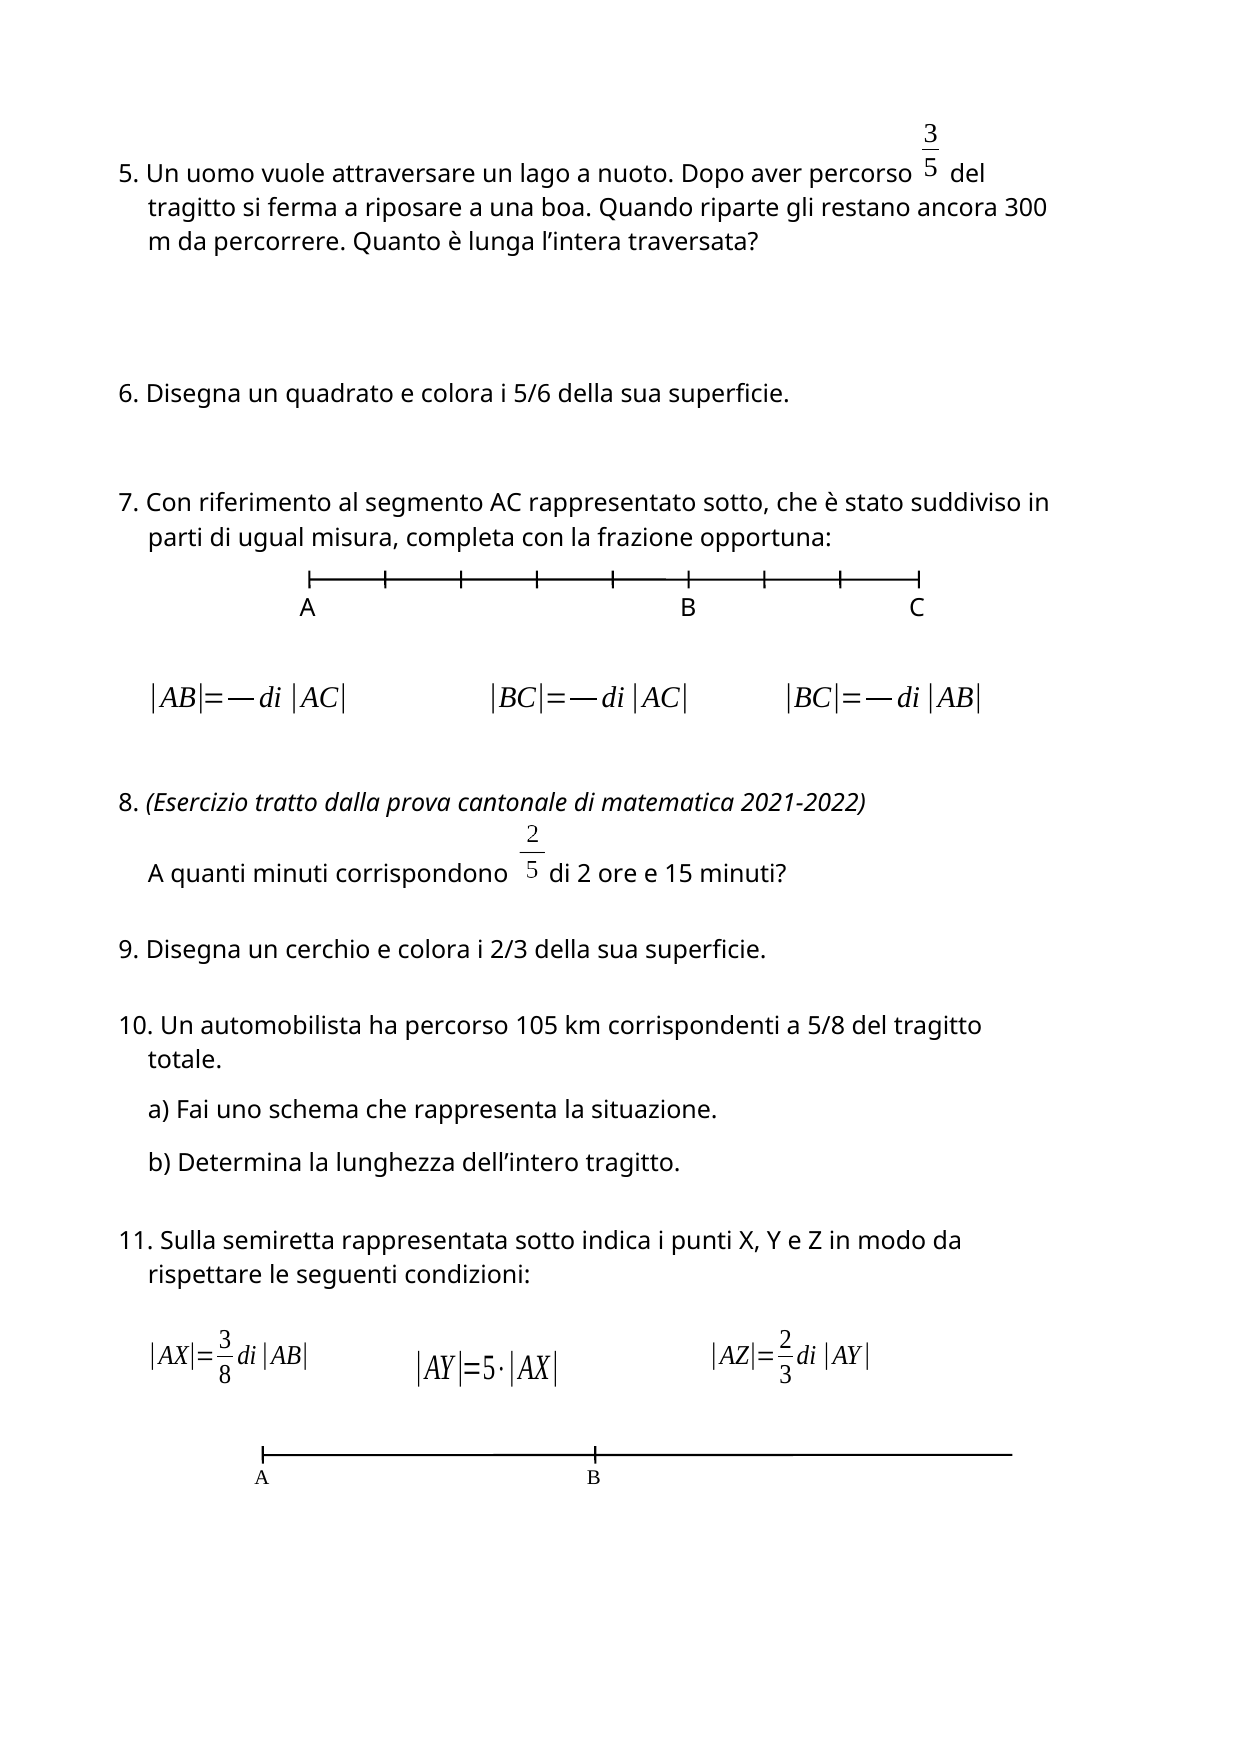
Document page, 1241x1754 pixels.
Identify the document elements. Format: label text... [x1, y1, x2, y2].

text Un uomo vuole attraversare un lago a nuoto. Dopo aver percorso del tragitto si ferma a riposare a una boa. Quando riparte gli restano ancora da percorrere. Quanto è lunga l’intera traversata? [118, 118, 1063, 258]
text Sulla semiretta rappresentata sotto indica i punti X, Y e Z in modo da rispettare le seguenti condizioni: [118, 1223, 1063, 1499]
text Disegna un cerchio e colora i 2/3 della sua superficie. [118, 932, 1063, 966]
text Fai uno schema che rappresenta la situazione. [148, 1092, 1063, 1126]
text Un automobilista ha percorso corrispondenti a 5/8 del tragitto totale. [118, 1007, 1063, 1075]
text Disegna un quadrato e colora i 5/6 della sua superficie. [118, 375, 1063, 443]
text Determina la lunghezza dell’intero tragitto. [148, 1145, 1063, 1179]
text Con riferimento al segmento AC rappresentato sotto, che è stato suddiviso in parti di ugual misura, completa con la frazione opportuna: [118, 485, 1063, 742]
text (Esercizio tratto dalla prova cantonale di matematica 2021-2022) A quanti minuti corrispondono di 2 ore e 15 minuti? [118, 784, 1063, 890]
